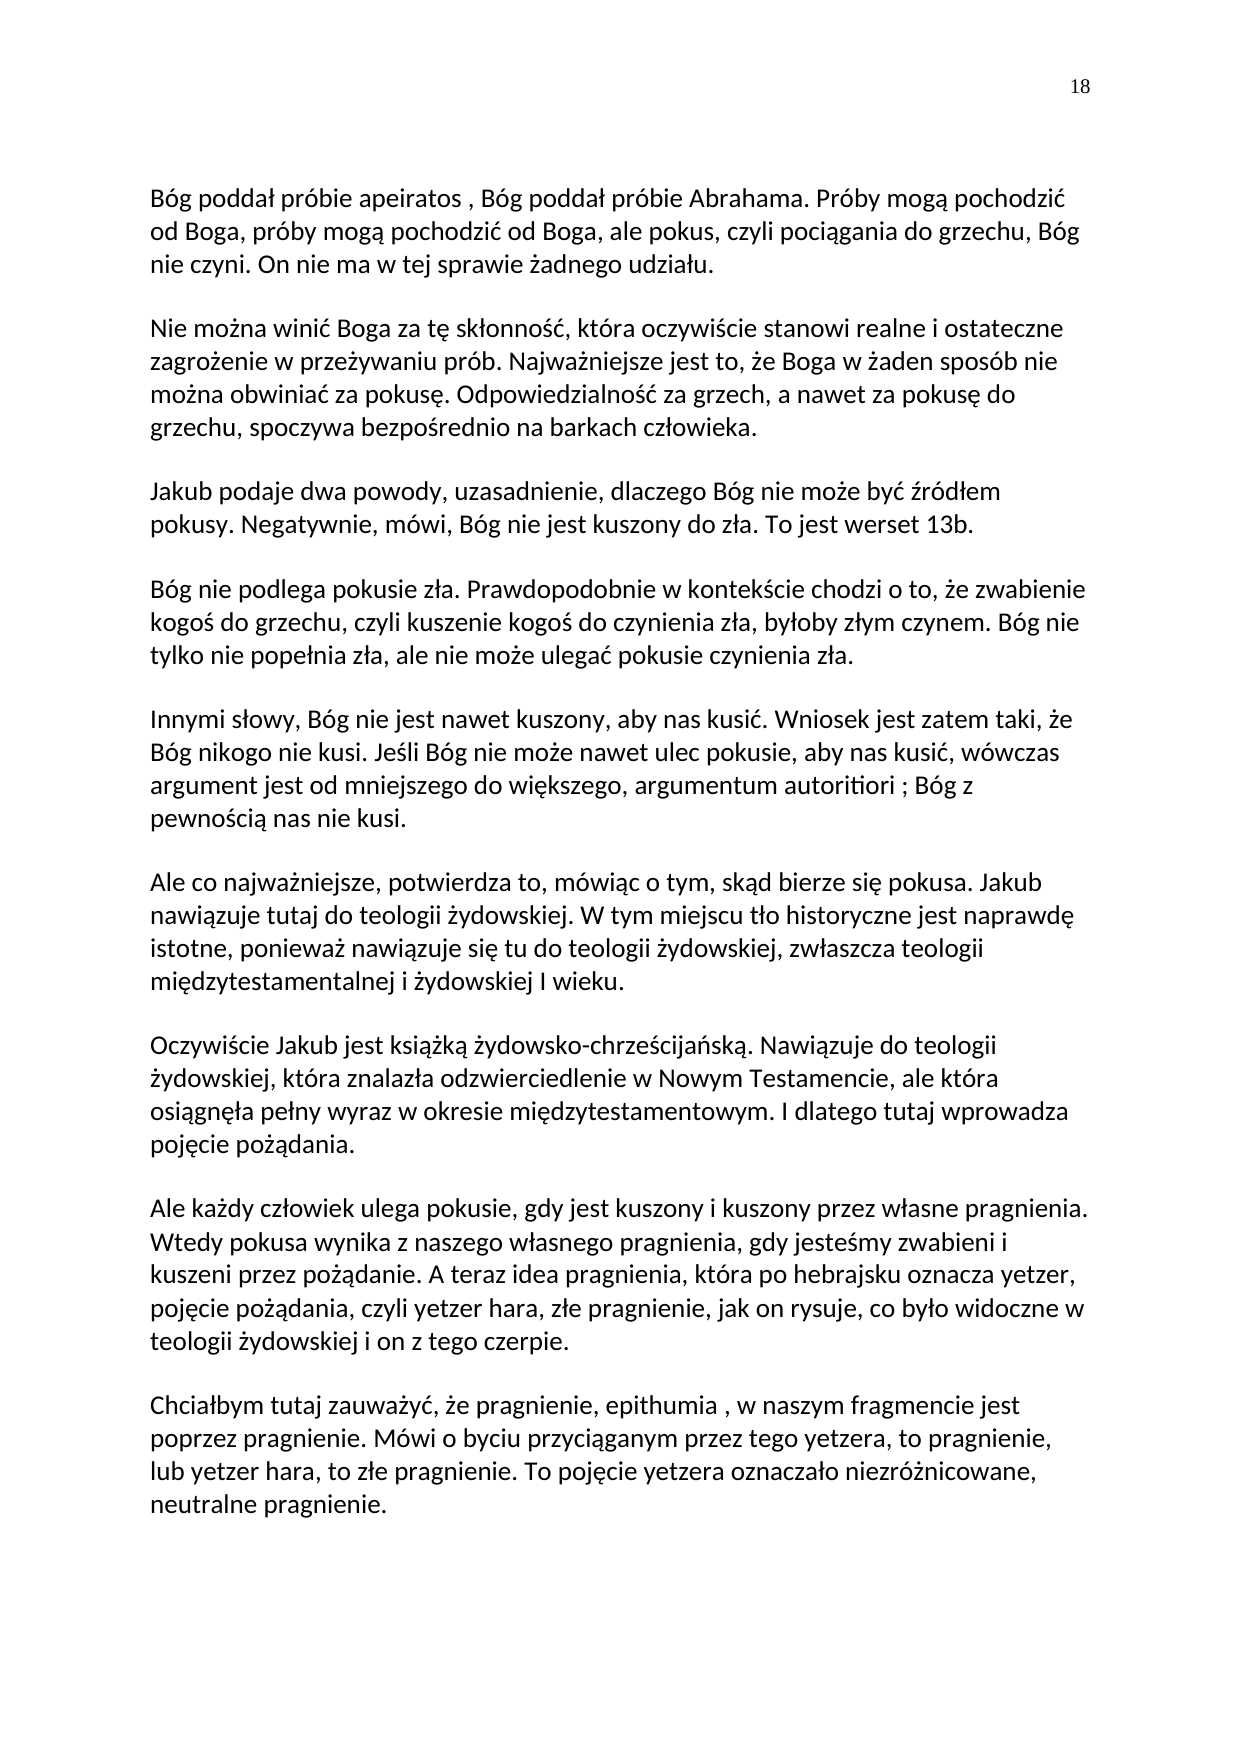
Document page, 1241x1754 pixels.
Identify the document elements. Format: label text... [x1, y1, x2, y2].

text Jakub podaje dwa powody, uzasadnienie, dlaczego Bóg nie może być źródłem pokusy. Negatywnie, mówi, Bóg nie jest kuszony do zła. To jest werset 13b. [150, 474, 1090, 541]
text Nie można winić Boga za tę skłonność, która oczywiście stanowi realne i ostateczne zagrożenie w przeżywaniu prób. Najważniejsze jest to, że Boga w żaden sposób nie można obwiniać za pokusę. Odpowiedzialność za grzech, a nawet za pokusę do grzechu, spoczywa bezpośrednio na barkach człowieka. [150, 311, 1090, 443]
text Ale każdy człowiek ulega pokusie, gdy jest kuszony i kuszony przez własne pragnienia. Wtedy pokusa wynika z naszego własnego pragnienia, gdy jesteśmy zwabieni i kuszeni przez pożądanie. A teraz idea pragnienia, która po hebrajsku oznacza yetzer, pojęcie pożądania, czyli yetzer hara, złe pragnienie, jak on rysuje, co było widoczne w teologii żydowskiej i on z tego czerpie. [150, 1192, 1090, 1357]
text Innymi słowy, Bóg nie jest nawet kuszony, aby nas kusić. Wniosek jest zatem taki, że Bóg nikogo nie kusi. Jeśli Bóg nie może nawet ulec pokusie, aby nas kusić, wówczas argument jest od mniejszego do większego, argumentum autoritiori ; Bóg z pewnością nas nie kusi. [150, 702, 1090, 834]
text Oczywiście Jakub jest książką żydowsko-chrześcijańską. Nawiązuje do teologii żydowskiej, która znalazła odzwierciedlenie w Nowym Testamencie, ale która osiągnęła pełny wyraz w okresie międzytestamentowym. I dlatego tutaj wprowadza pojęcie pożądania. [150, 1028, 1090, 1161]
text Bóg poddał próbie apeiratos , Bóg poddał próbie Abrahama. Próby mogą pochodzić od Boga, próby mogą pochodzić od Boga, ale pokus, czyli pociągania do grzechu, Bóg nie czyni. On nie ma w tej sprawie żadnego udziału. [150, 181, 1090, 280]
text Chciałbym tutaj zauważyć, że pragnienie, epithumia , w naszym fragmencie jest poprzez pragnienie. Mówi o byciu przyciąganym przez tego yetzera, to pragnienie, lub yetzer hara, to złe pragnienie. To pojęcie yetzera oznaczało niezróżnicowane, neutralne pragnienie. [150, 1388, 1090, 1520]
text Ale co najważniejsze, potwierdza to, mówiąc o tym, skąd bierze się pokusa. Jakub nawiązuje tutaj do teologii żydowskiej. W tym miejscu tło historyczne jest naprawdę istotne, ponieważ nawiązuje się tu do teologii żydowskiej, zwłaszcza teologii międzytestamentalnej i żydowskiej I wieku. [150, 865, 1090, 997]
text Bóg nie podlega pokusie zła. Prawdopodobnie w kontekście chodzi o to, że zwabienie kogoś do grzechu, czyli kuszenie kogoś do czynienia zła, byłoby złym czynem. Bóg nie tylko nie popełnia zła, ale nie może ulegać pokusie czynienia zła. [150, 572, 1090, 671]
